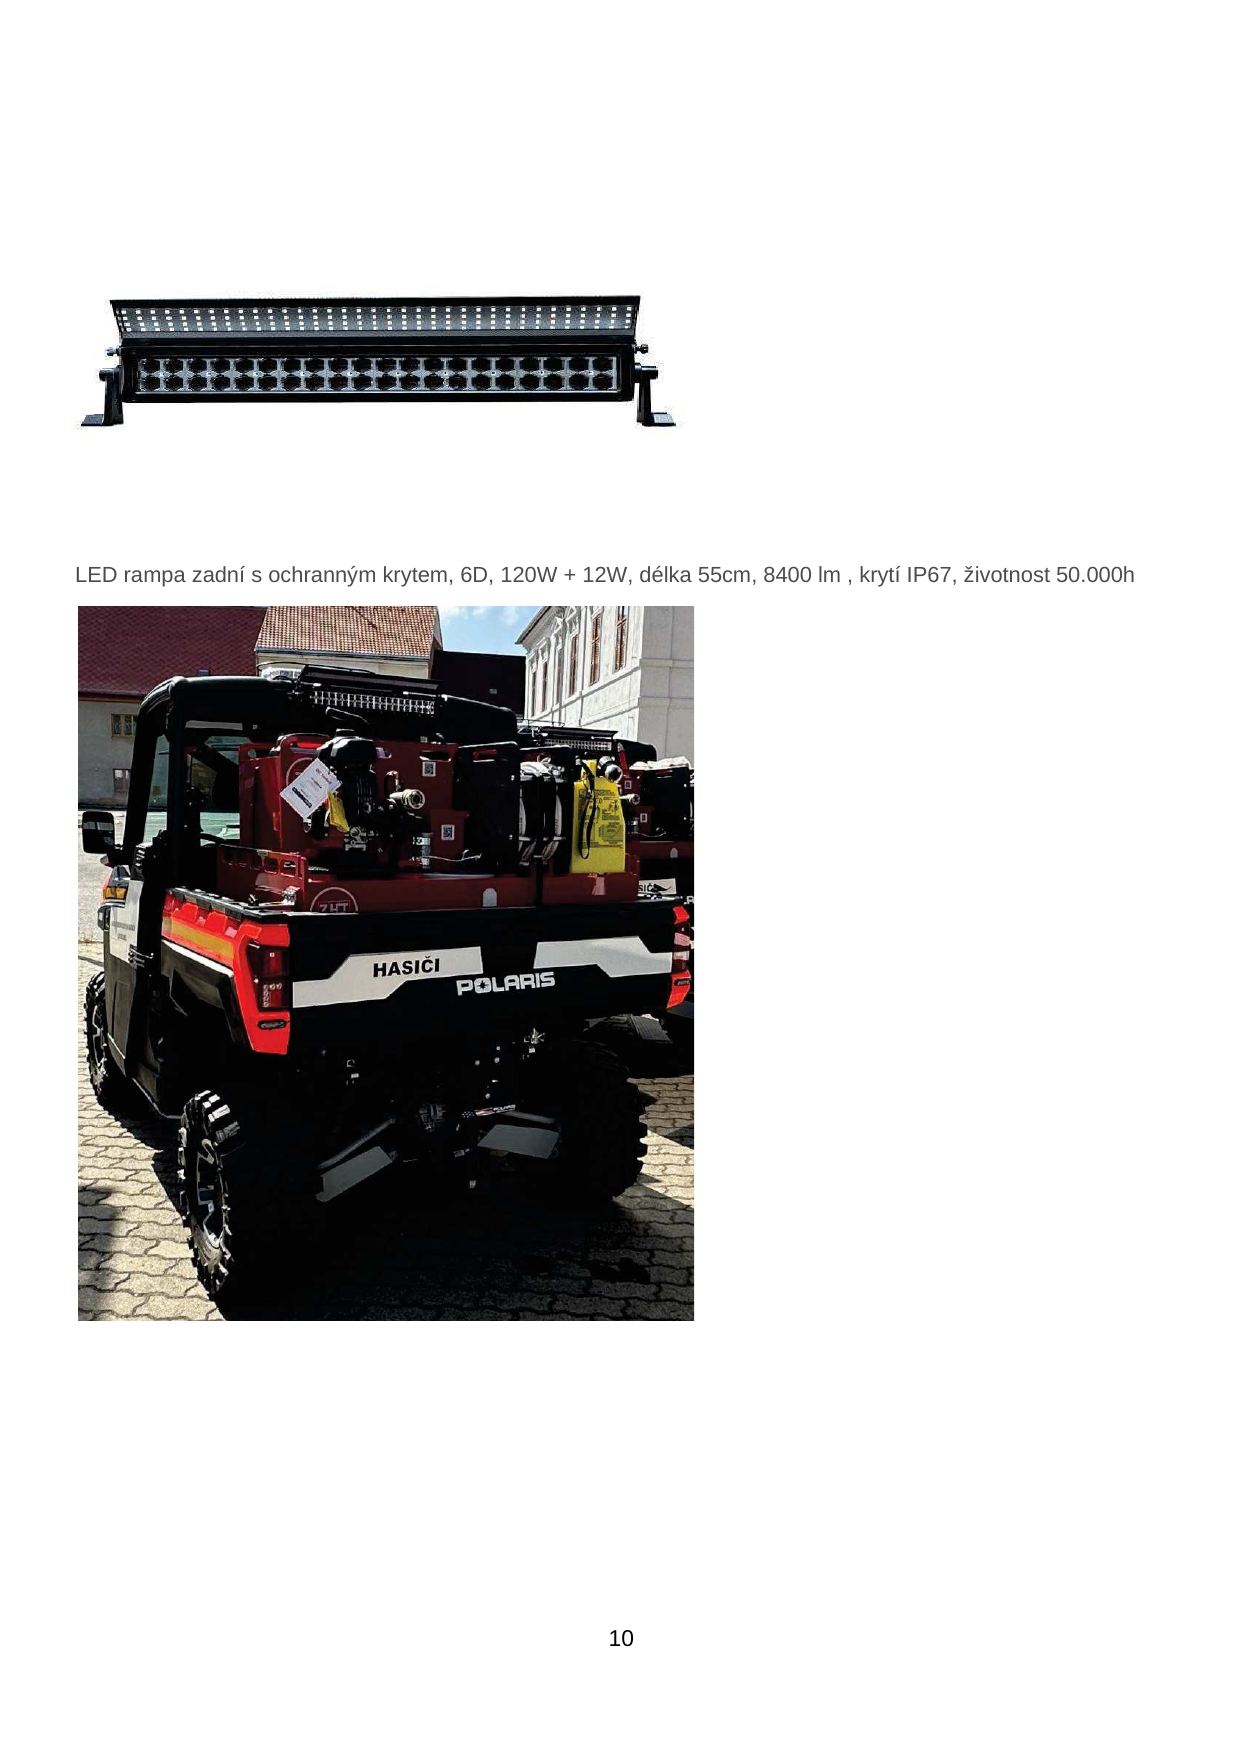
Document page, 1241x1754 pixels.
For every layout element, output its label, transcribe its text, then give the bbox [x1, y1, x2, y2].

text LED rampa zadní s ochranným krytem, 6D, 120W + 12W, délka 55cm, 8400 lm , krytí IP67, životnost 50.000h [75, 562, 1171, 587]
picture [78, 606, 695, 1321]
picture [75, 283, 685, 436]
